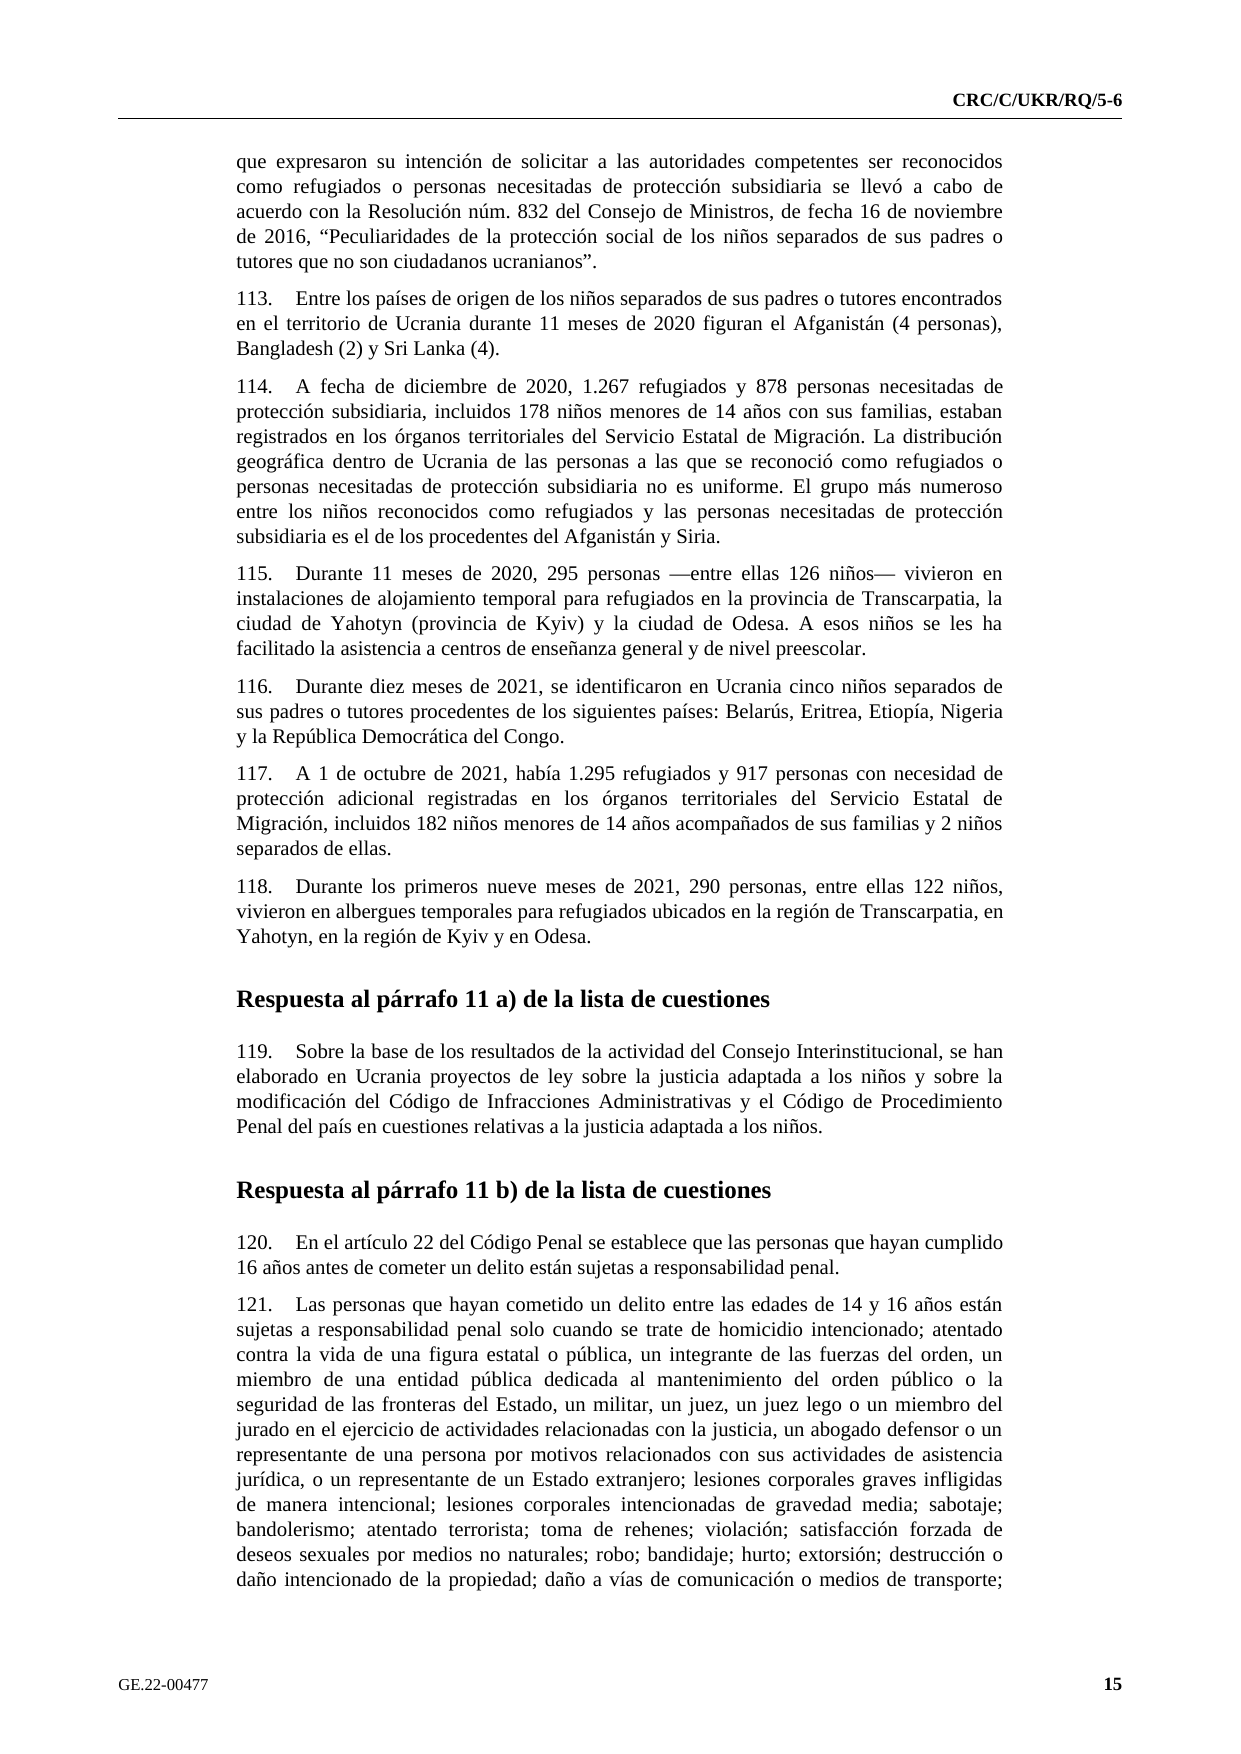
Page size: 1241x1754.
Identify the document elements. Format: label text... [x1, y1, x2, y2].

text 114. A fecha de diciembre de 2020, 1.267 refugiados y 878 personas necesitadas de protección subsidiaria, incluidos 178 niños menores de 14 años con sus familias, estaban registrados en los órganos territoriales del Servicio Estatal de Migración. La distribución geográfica dentro de Ucrania de las personas a las que se reconoció como refugiados o personas necesitadas de protección subsidiaria no es uniforme. El grupo más numeroso entre los niños reconocidos como refugiados y las personas necesitadas de protección subsidiaria es el de los procedentes del Afganistán y Siria. [236, 373, 1004, 548]
text 118. Durante los primeros nueve meses de 2021, 290 personas, entre ellas 122 niños, vivieron en albergues temporales para refugiados ubicados en la región de Transcarpatia, en Yahotyn, en la región de Kyiv y en Odesa. [236, 873, 1004, 948]
text 120. En el artículo 22 del Código Penal se establece que las personas que hayan cumplido 16 años antes de cometer un delito están sujetas a responsabilidad penal. [236, 1229, 1004, 1279]
text Respuesta al párrafo 11 a) de la lista de cuestiones [118, 985, 1004, 1013]
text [236, 1291, 1004, 1591]
text 117. A 1 de octubre de 2021, había 1.295 refugiados y 917 personas con necesidad de protección adicional registradas en los órganos territoriales del Servicio Estatal de Migración, incluidos 182 niños menores de 14 años acompañados de sus familias y 2 niños separados de ellas. [236, 760, 1004, 860]
text 116. Durante diez meses de 2021, se identificaron en Ucrania cinco niños separados de sus padres o tutores procedentes de los siguientes países: Belarús, Eritrea, Etiopía, Nigeria y la República Democrática del Congo. [236, 673, 1004, 748]
text 113. Entre los países de origen de los niños separados de sus padres o tutores encontrados en el territorio de Ucrania durante 11 meses de 2020 figuran el Afganistán (4 personas), Bangladesh (2) y Sri Lanka (4). [236, 285, 1004, 360]
text 119. Sobre la base de los resultados de la actividad del Consejo Interinstitucional, se han elaborado en Ucrania proyectos de ley sobre la justicia adaptada a los niños y sobre la modificación del Código de Infracciones Administrativas y el Código de Procedimiento Penal del país en cuestiones relativas a la justicia adaptada a los niños. [236, 1038, 1004, 1138]
text 115. Durante 11 meses de 2020, 295 personas —entre ellas 126 niños— vivieron en instalaciones de alojamiento temporal para refugiados en la provincia de Transcarpatia, la ciudad de Yahotyn (provincia de Kyiv) y la ciudad de Odesa. A esos niños se les ha facilitado la asistencia a centros de enseñanza general y de nivel preescolar. [236, 560, 1004, 660]
text Respuesta al párrafo 11 b) de la lista de cuestiones [118, 1176, 1004, 1204]
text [236, 148, 1004, 273]
